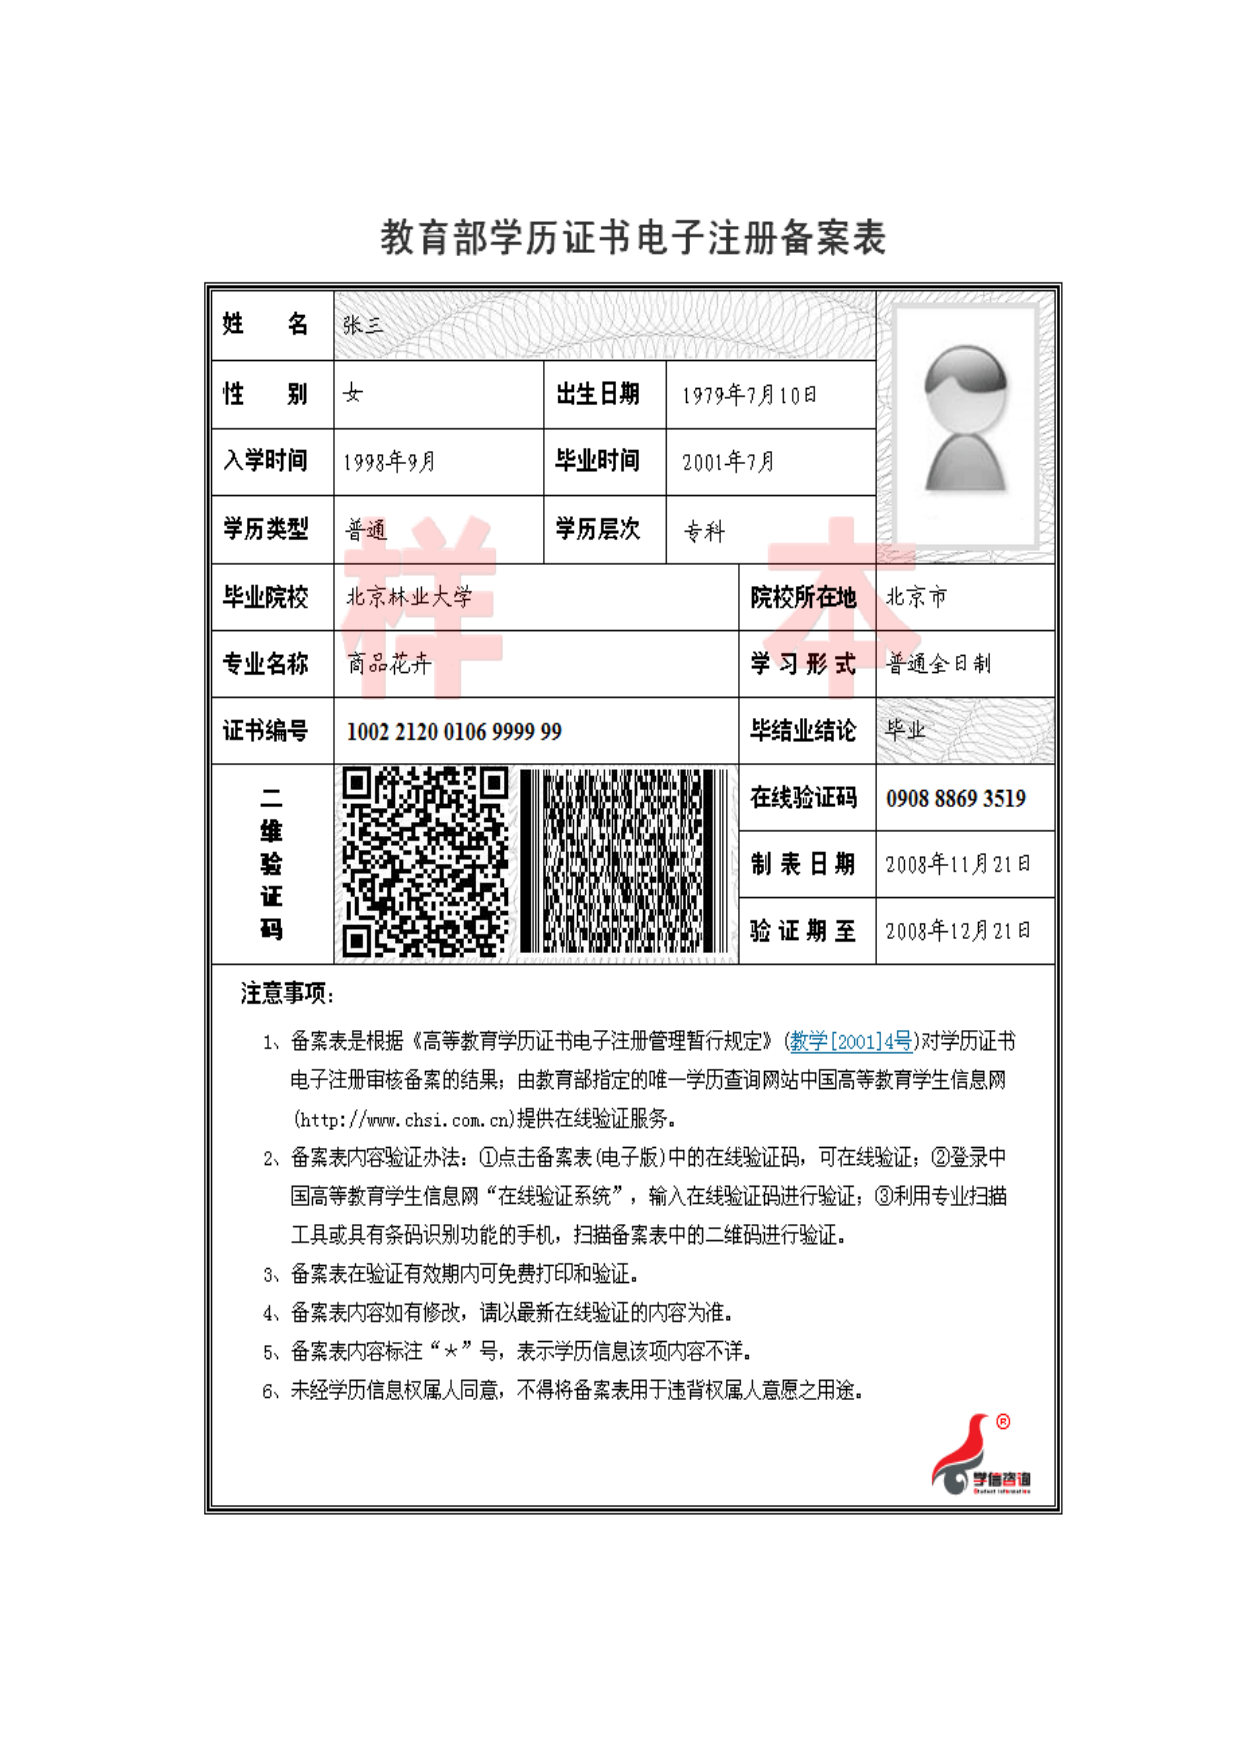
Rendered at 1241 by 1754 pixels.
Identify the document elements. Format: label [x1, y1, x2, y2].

picture [168, 212, 1099, 1608]
